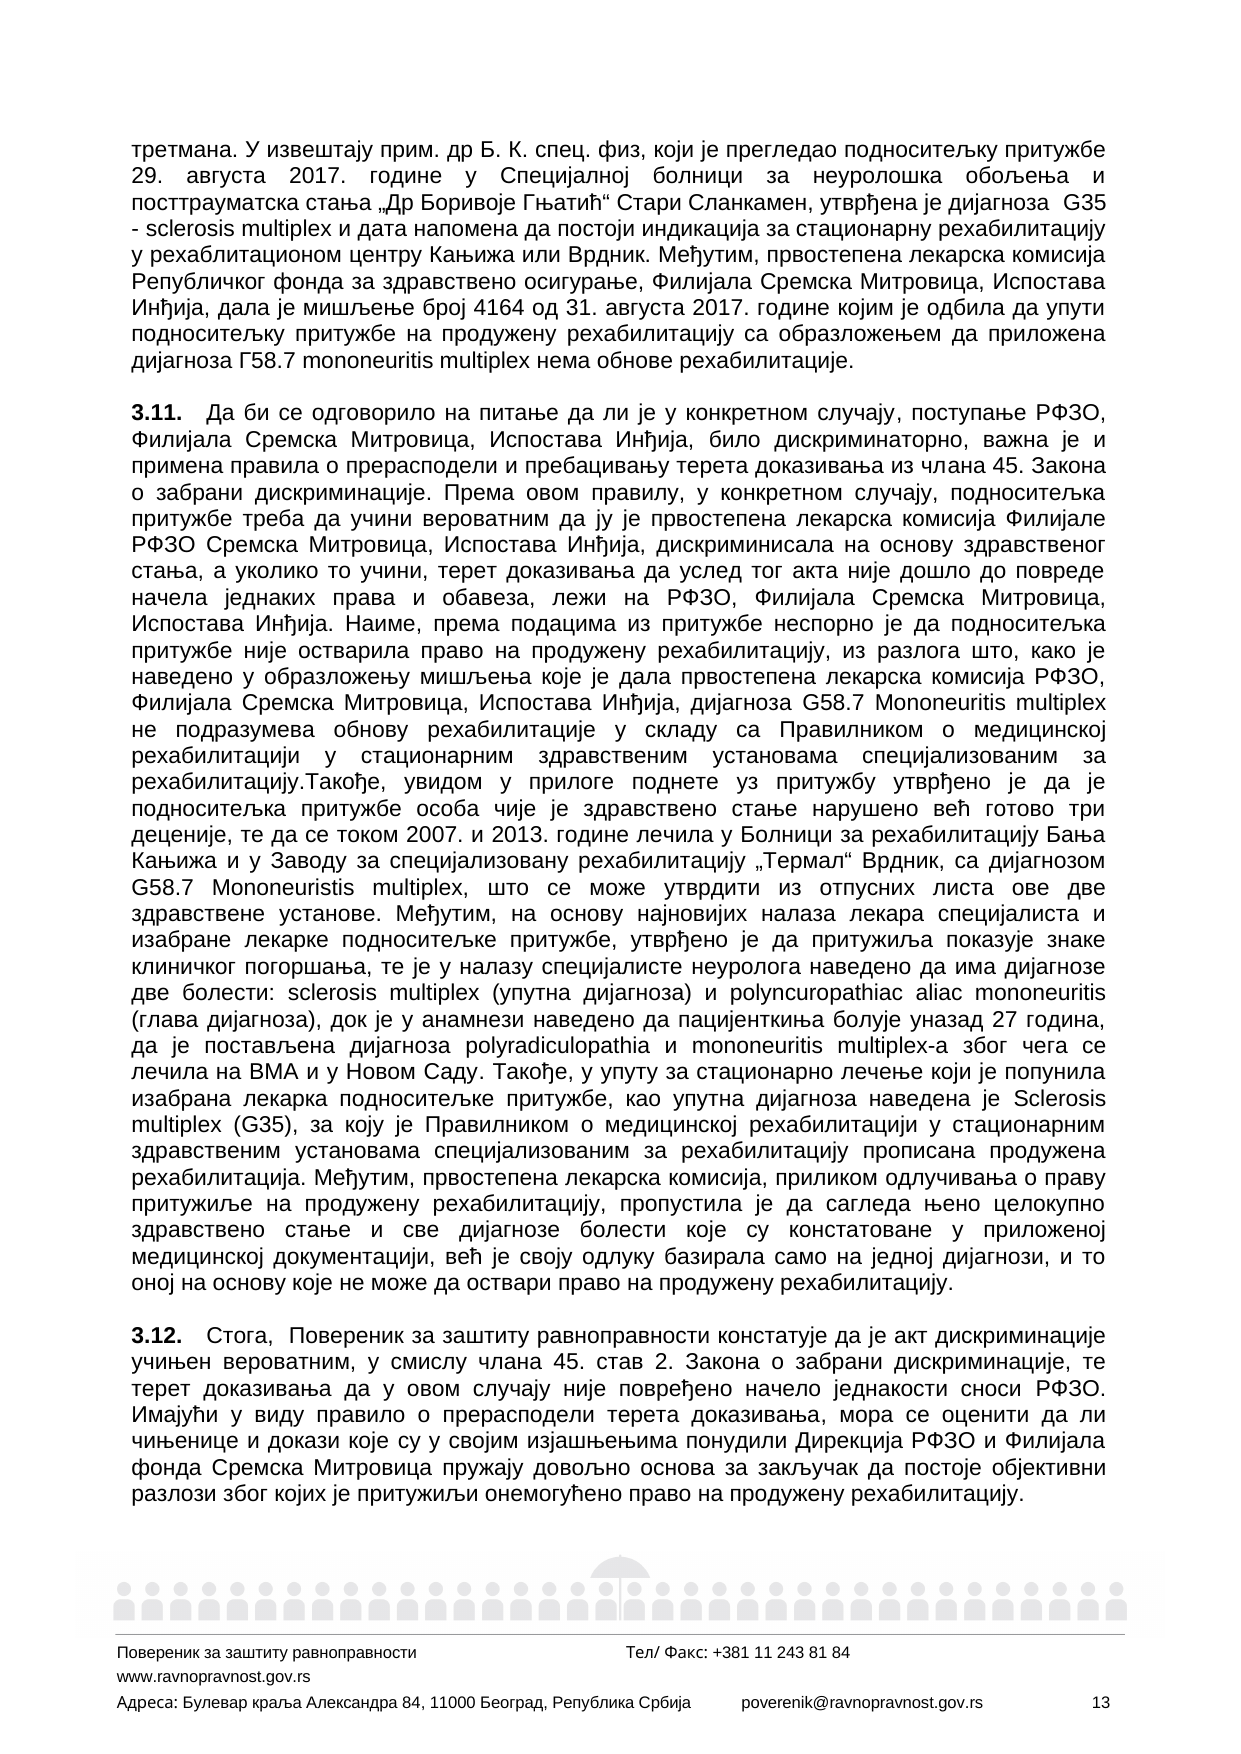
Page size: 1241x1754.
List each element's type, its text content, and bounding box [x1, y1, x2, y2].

list Стога, Повереник за заштиту равноправности констатује да је акт дискриминације учињен вероватним, у смислу члана 45. став 2. Закона о забрани дискриминације, те терет доказивања да у овом случају није повређено начело једнакости сноси РФЗО. Имајући у виду правило о прерасподели терета доказивања, мора се оценити да ли чињенице и докази које су у својим изјашњењима понудили Дирекција РФЗО и Филијала фонда Сремска Митровица пружају довољно основа за закључак да постоје објективни разлози због којих је притужиљи онемогућено право на продужену рехабилитацију. [131, 1322, 1106, 1506]
list Да би се одговорило на питање да ли је у конкретном случају, поступање РФЗО, Филијала Сремска Митровица, Испостава Инђија, било дискриминаторно, важна је и примена правила о прерасподели и пребацивању терета доказивања из члана 45. Закона о забрани дискриминације. Према овом правилу, у конкретном случају, подноситељка притужбе треба да учини вероватним да ју је првостепена лекарска комисија Филијале РФЗО Сремска Митровица, Испостава Инђија, дискриминисала на основу здравственог стања, а уколико то учини, терет доказивања да услед тог акта није дошло до повреде начела једнаких права и обавеза, лежи на РФЗО, Филијала Сремска Митровица, Испостава Инђија. Наиме, према подацима из притужбе неспорно је да подноситељка притужбе није остварила право на продужену рехабилитацију, из разлога што, како је наведено у образложењу мишљења које је дала првостепена лекарска комисија РФЗО, Филијала Сремска Митровица, Испостава Инђија, дијагноза G58.7 Mononeuritis multiplex не подразумева обнову рехабилитације у складу са Правилником о медицинској рехабилитацији у стационарним здравственим установама специјализованим за рехабилитацију.Такође, увидом у прилоге поднете уз притужбу утврђено је да је подноситељка притужбе особа чије је здравствено стање нарушено већ готово три деценије, те да се током 2007. и 2013. године лечила у Болници за рехабилитацију Бања Кањижа и у Заводу за специјализовану рехабилитацију „Термал“ Врдник, са дијагнозом G58.7 Mononeuristis multiplex, што се може утврдити из отпусних листа ове две здравствене установе. Међутим, на основу најновијих налаза лекара специјалиста и изабране лекарке подноситељке притужбе, утврђено је да притужиља показује знаке клиничког погоршања, те је у налазу специјалисте неуролога наведено да има дијагнозе две болести: sclerosis multiplex (упутна дијагноза) и polyncuropathiac aliac mononeuritis (глава дијагноза), док је у анамнези наведено да пацијенткиња болује уназад 27 година, да је постављена дијагноза polyradiculopathia и mononeuritis multiplex-a због чега се лечила на ВМА и у Новом Саду. Такође, у упуту за стационарно лечење који је попунила изабрана лекарка подноситељке притужбе, као упутна дијагноза наведена је Sclerosis multiplex (G35), за коју је Правилником о медицинској рехабилитацији у стационарним здравственим установама специјализованим за рехабилитацију прописана продужена рехабилитација. Међутим, првостепена лекарска комисија, приликом одлучивања о праву притужиље на продужену рехабилитацију, пропустила је да сагледа њено целокупно здравствено стање и све дијагнозе болести које су констатоване у приложеној медицинској документацији, већ је своју одлуку базирала само на једној дијагнози, и то оној на основу које не може да оствари право на продужену рехабилитацију. [131, 399, 1106, 1295]
picture [75, 1551, 1165, 1638]
